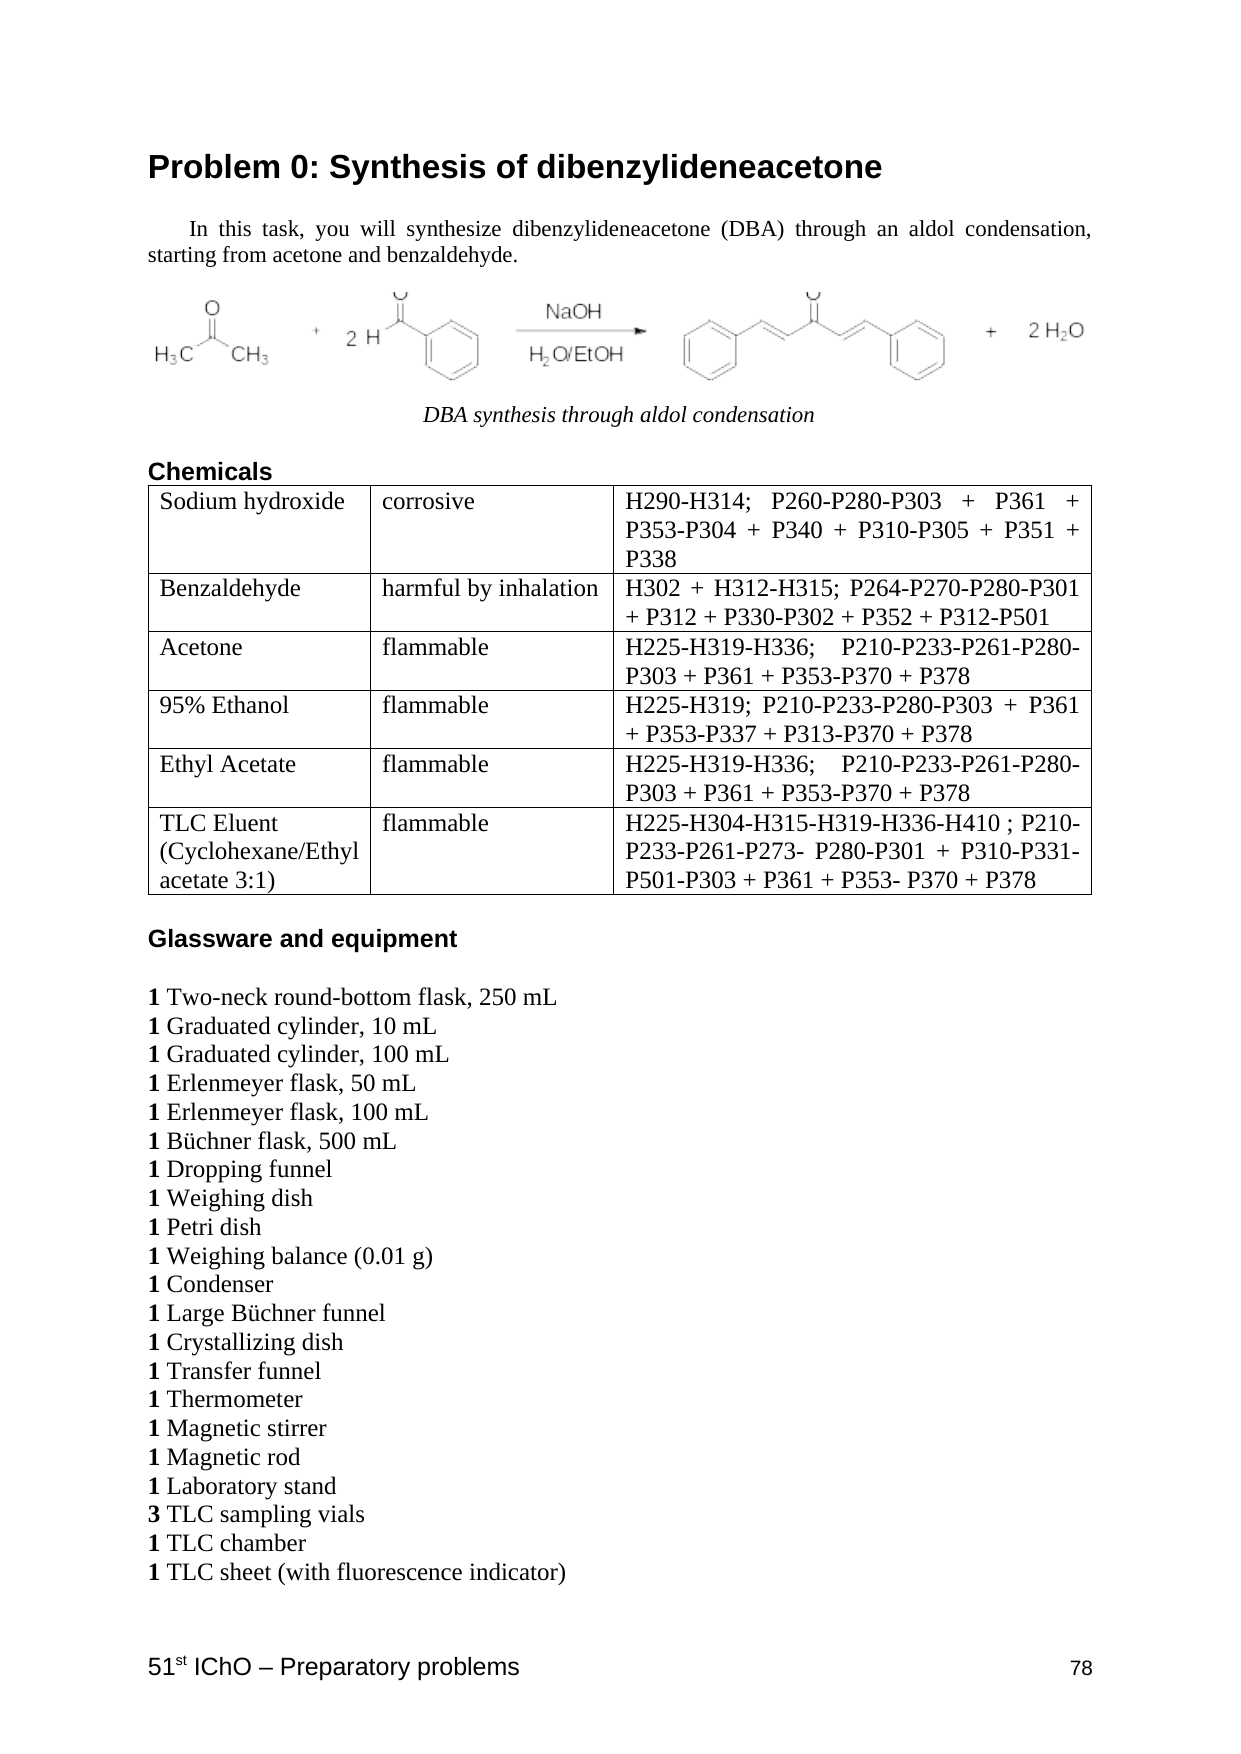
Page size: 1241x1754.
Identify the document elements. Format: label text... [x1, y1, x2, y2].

text 1 Erlenmeyer flask, 100 mL [148, 1097, 1093, 1126]
table_header corrosive [371, 486, 613, 572]
text 1 Büchner flask, 500 mL [148, 1126, 1093, 1154]
text 1 Petri dish [148, 1212, 1093, 1241]
text 1 Transfer funnel [148, 1356, 1093, 1384]
text 1 Weighing balance (0.01 g) [148, 1241, 1093, 1269]
table_cell flammable [371, 808, 613, 894]
text 1 Graduated cylinder, 100 mL [148, 1039, 1093, 1068]
table_header Sodium hydroxide [149, 486, 370, 572]
text DBA synthesis through aldol condensation [148, 401, 1093, 427]
title Problem P1: Synthesis of dibenzylideneacetone [148, 148, 1093, 186]
text 1 Thermometer [148, 1384, 1093, 1413]
table_cell H225-H304-H315-H319-H336-H410 ; P210- P233-P261-P273- P280-P301 + P310-P331-P501-P303 + P361 + P353- P370 + P378 [614, 808, 1091, 894]
text 1 Graduated cylinder, 10 mL [148, 1011, 1093, 1039]
table_cell H225-H319-H336; P210-P233-P261-P280-P303 + P361 + P353-P370 + P378 [614, 632, 1091, 689]
text 1 Magnetic stirrer [148, 1413, 1093, 1442]
subtitle Chemicals [148, 456, 1093, 485]
text 1 Laboratory stand [148, 1471, 1093, 1499]
text 1 Erlenmeyer flask, 50 mL [148, 1068, 1093, 1097]
text 3 TLC sampling vials [148, 1499, 1093, 1528]
table_cell 95% Ethanol [149, 691, 370, 748]
table_cell harmful by inhalation [371, 574, 613, 631]
text 1 Condenser [148, 1269, 1093, 1298]
text 1 TLC chamber [148, 1528, 1093, 1557]
text 1 Magnetic rod [148, 1442, 1093, 1471]
table_cell TLC Eluent (Cyclohexane/Ethyl acetate 3:1) [149, 808, 370, 894]
text 1 Two-neck round-bottom flask, 250 mL [148, 982, 1093, 1011]
subtitle Glassware and equipment [148, 924, 1093, 953]
table_cell flammable [371, 632, 613, 689]
table_cell H225-H319; P210-P233-P280-P303 + P361 + P353-P337 + P313-P370 + P378 [614, 691, 1091, 748]
text 1 Large Büchner funnel [148, 1298, 1093, 1327]
text 1 Dropping funnel [148, 1154, 1093, 1183]
table_cell Ethyl Acetate [149, 749, 370, 807]
table_cell H302 + H312-H315; P264-P270-P280-P301 + P312 + P330-P302 + P352 + P312-P501 [614, 574, 1091, 631]
table_cell flammable [371, 691, 613, 748]
text In this task, you will synthesize dibenzylideneacetone (DBA) through an aldol condensation, starting from acetone and benzaldehyde. [148, 215, 1093, 268]
table_cell Benzaldehyde [149, 574, 370, 631]
table_header H290-H314; P260-P280-P303 + P361 + P353-P304 + P340 + P310-P305 + P351 + P338 [614, 486, 1091, 572]
text 1 Crystallizing dish [148, 1327, 1093, 1356]
table_cell flammable [371, 749, 613, 807]
table_cell Acetone [149, 632, 370, 689]
table_cell H225-H319-H336; P210-P233-P261-P280-P303 + P361 + P353-P370 + P378 [614, 749, 1091, 807]
text 1 Weighing dish [148, 1183, 1093, 1212]
text 1 TLC sheet (with fluorescence indicator) [148, 1557, 1093, 1586]
